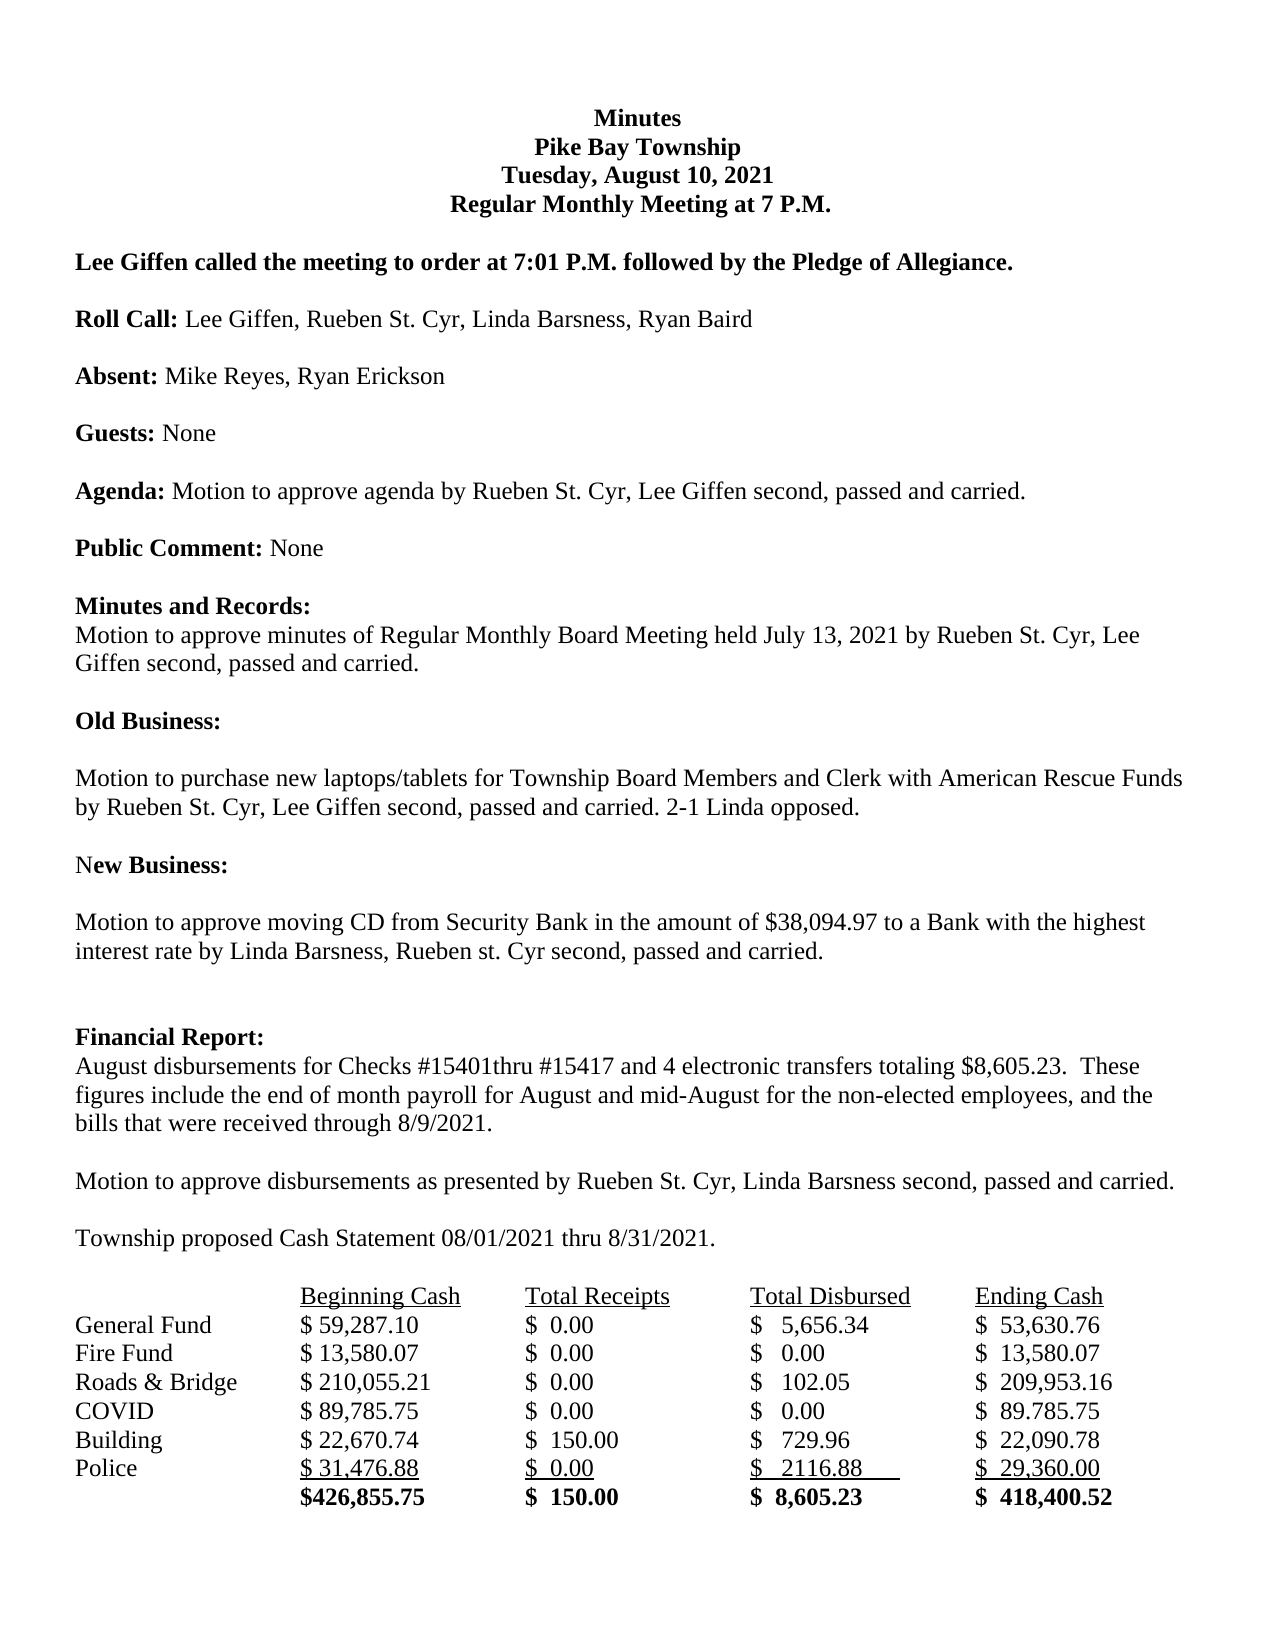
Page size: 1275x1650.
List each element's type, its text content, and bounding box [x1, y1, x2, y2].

text Tuesday, August 10, 2021 [75, 161, 1200, 189]
text Financial Report: [75, 1022, 1200, 1051]
text New Business: [75, 850, 1200, 878]
text Minutes [75, 103, 1200, 132]
text Motion to approve minutes of Regular Monthly Board Meeting held July 13, 2021 by Rueben St. Cyr, Lee Giffen second, passed and carried. [75, 620, 1200, 677]
text Roads & Bridge $ 210,055.21 $ 0.00 $ 102.05 $ 209,953.16 [75, 1367, 1200, 1396]
text Regular Monthly Meeting at 7 P.M. [75, 189, 1200, 218]
text Agenda: Motion to approve agenda by Rueben St. Cyr, Lee Giffen second, passed and carried. [75, 476, 1200, 505]
text Motion to approve moving CD from Security Bank in the amount of $38,094.97 to a Bank with the highest interest rate by Linda Barsness, Rueben st. Cyr second, passed and carried. [75, 907, 1200, 965]
text Pike Bay Township [75, 132, 1200, 161]
text Police $ 31,476.88 $ 0.00 $ 2116.88 $ 29,360.00 [75, 1453, 1200, 1482]
text Township proposed Cash Statement 08/01/2021 thru 8/31/2021. [75, 1223, 1200, 1252]
text General Fund $ 59,287.10 $ 0.00 $ 5,656.34 $ 53,630.76 [75, 1310, 1200, 1338]
text Beginning Cash Total Receipts Total Disbursed Ending Cash [225, 1281, 1200, 1310]
text Public Comment: None [75, 533, 1200, 562]
text COVID $ 89,785.75 $ 0.00 $ 0.00 $ 89.785.75 [75, 1396, 1200, 1425]
text Roll Call: Lee Giffen, Rueben St. Cyr, Linda Barsness, Ryan Baird [75, 304, 1200, 333]
text Absent: Mike Reyes, Ryan Erickson [75, 361, 1200, 390]
text $426,855.75 $ 150.00 $ 8,605.23 $ 418,400.52 [75, 1482, 1200, 1511]
text Motion to purchase new laptops/tablets for Township Board Members and Clerk with American Rescue Funds by Rueben St. Cyr, Lee Giffen second, passed and carried. 2-1 Linda opposed. [75, 763, 1200, 821]
text Fire Fund $ 13,580.07 $ 0.00 $ 0.00 $ 13,580.07 [75, 1338, 1200, 1367]
text August disbursements for Checks #15401thru #15417 and 4 electronic transfers totaling $8,605.23. These figures include the end of month payroll for August and mid-August for the non-elected employees, and the bills that were received through 8/9/2021. [75, 1051, 1200, 1137]
text Motion to approve disbursements as presented by Rueben St. Cyr, Linda Barsness second, passed and carried. [75, 1166, 1200, 1195]
text Guests: None [75, 418, 1200, 447]
text Lee Giffen called the meeting to order at 7:01 P.M. followed by the Pledge of Allegiance. [75, 247, 1200, 276]
text Building $ 22,670.74 $ 150.00 $ 729.96 $ 22,090.78 [75, 1425, 1200, 1453]
text Old Business: [75, 706, 1200, 735]
text Minutes and Records: [75, 591, 1200, 620]
